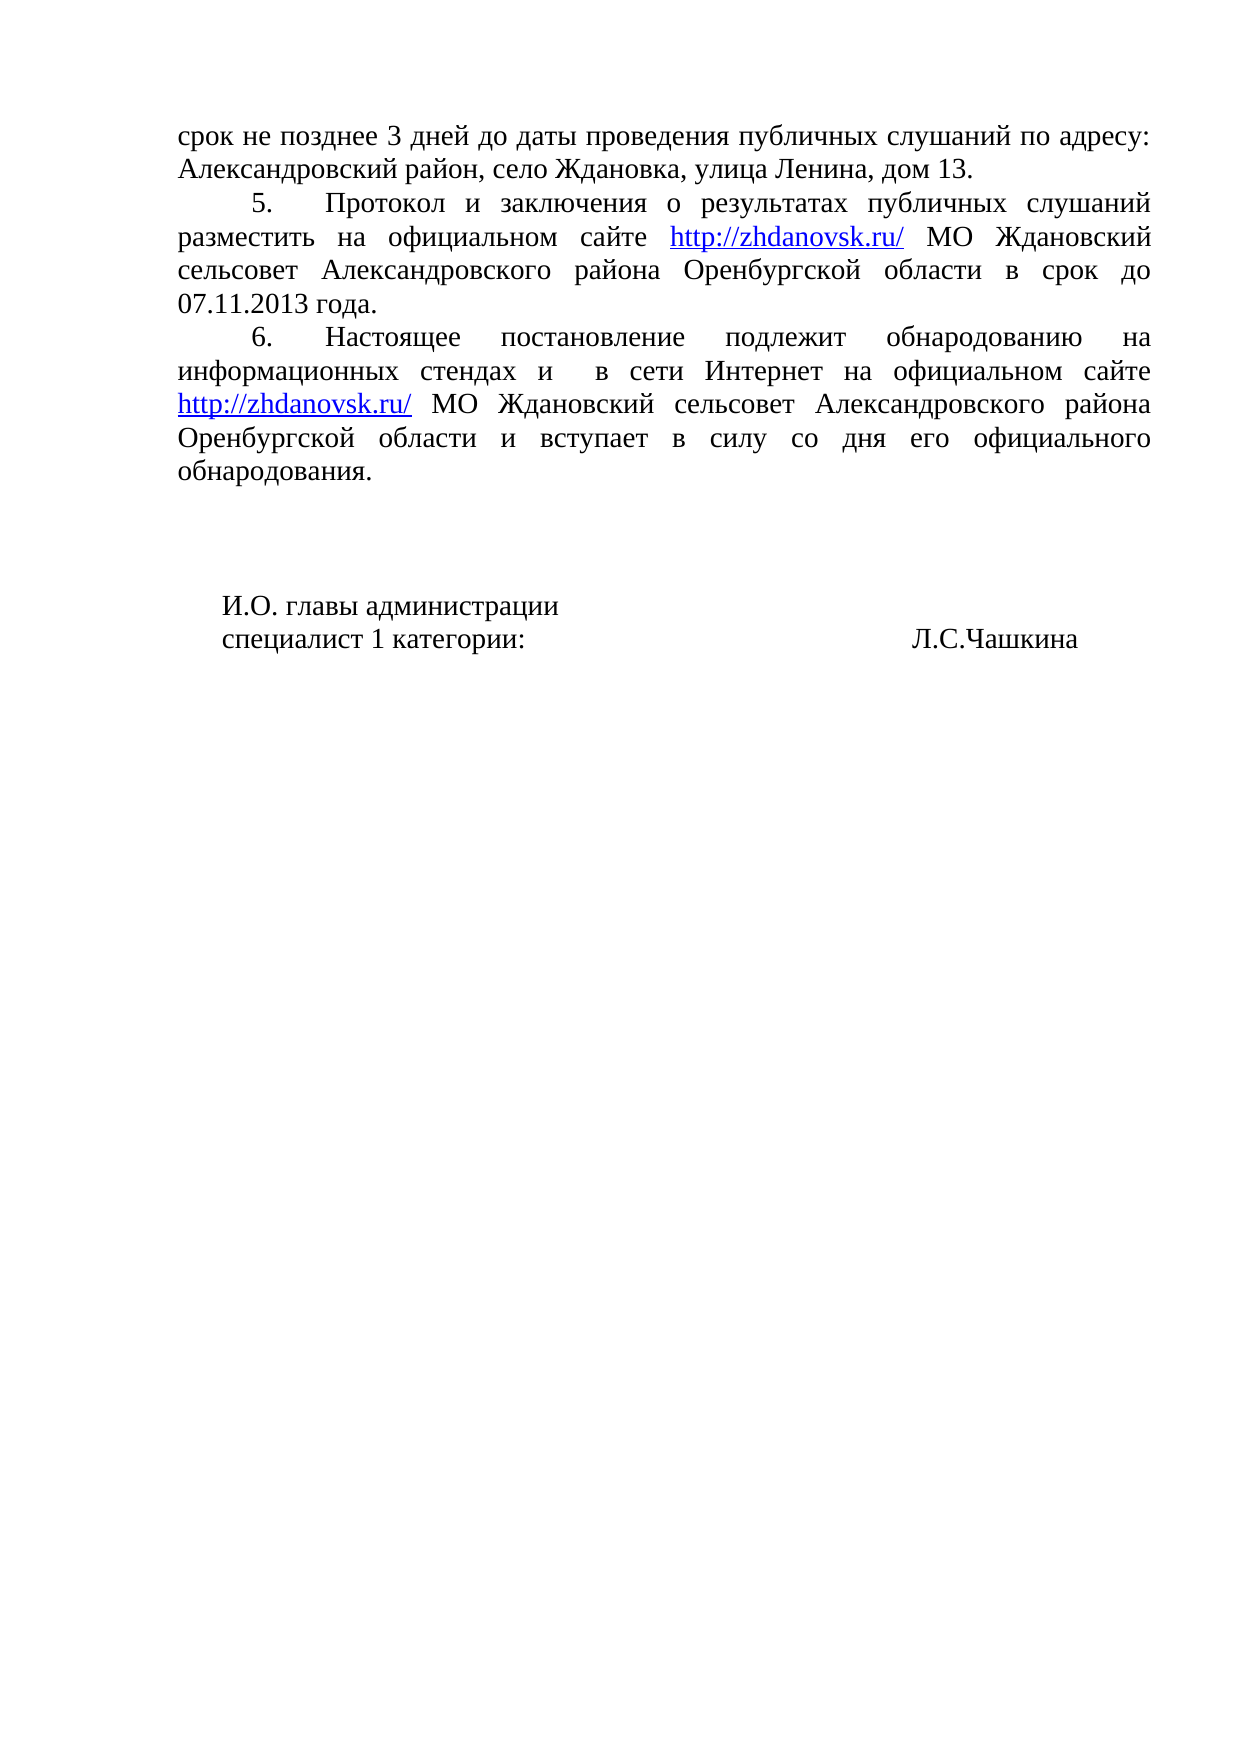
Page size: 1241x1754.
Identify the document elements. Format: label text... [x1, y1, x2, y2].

list специалист 1 категории: Л.С.Чашкина [177, 621, 1152, 655]
list Настоящее постановление подлежит обнародованию на информационных стендах и в сети Интернет на официальном сайте http://zhdanovsk.ru/ МО Ждановский сельсовет Александровского района Оренбургской области и вступает в силу со дня его официального обнародования. [177, 319, 1152, 487]
list Протокол и заключения о результатах публичных слушаний разместить на официальном сайте http://zhdanovsk.ru/ МО Ждановский сельсовет Александровского района Оренбургской области в срок до 07.11.2013 года. [177, 185, 1152, 319]
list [177, 118, 1152, 185]
list И.О. главы администрации [177, 588, 1152, 621]
